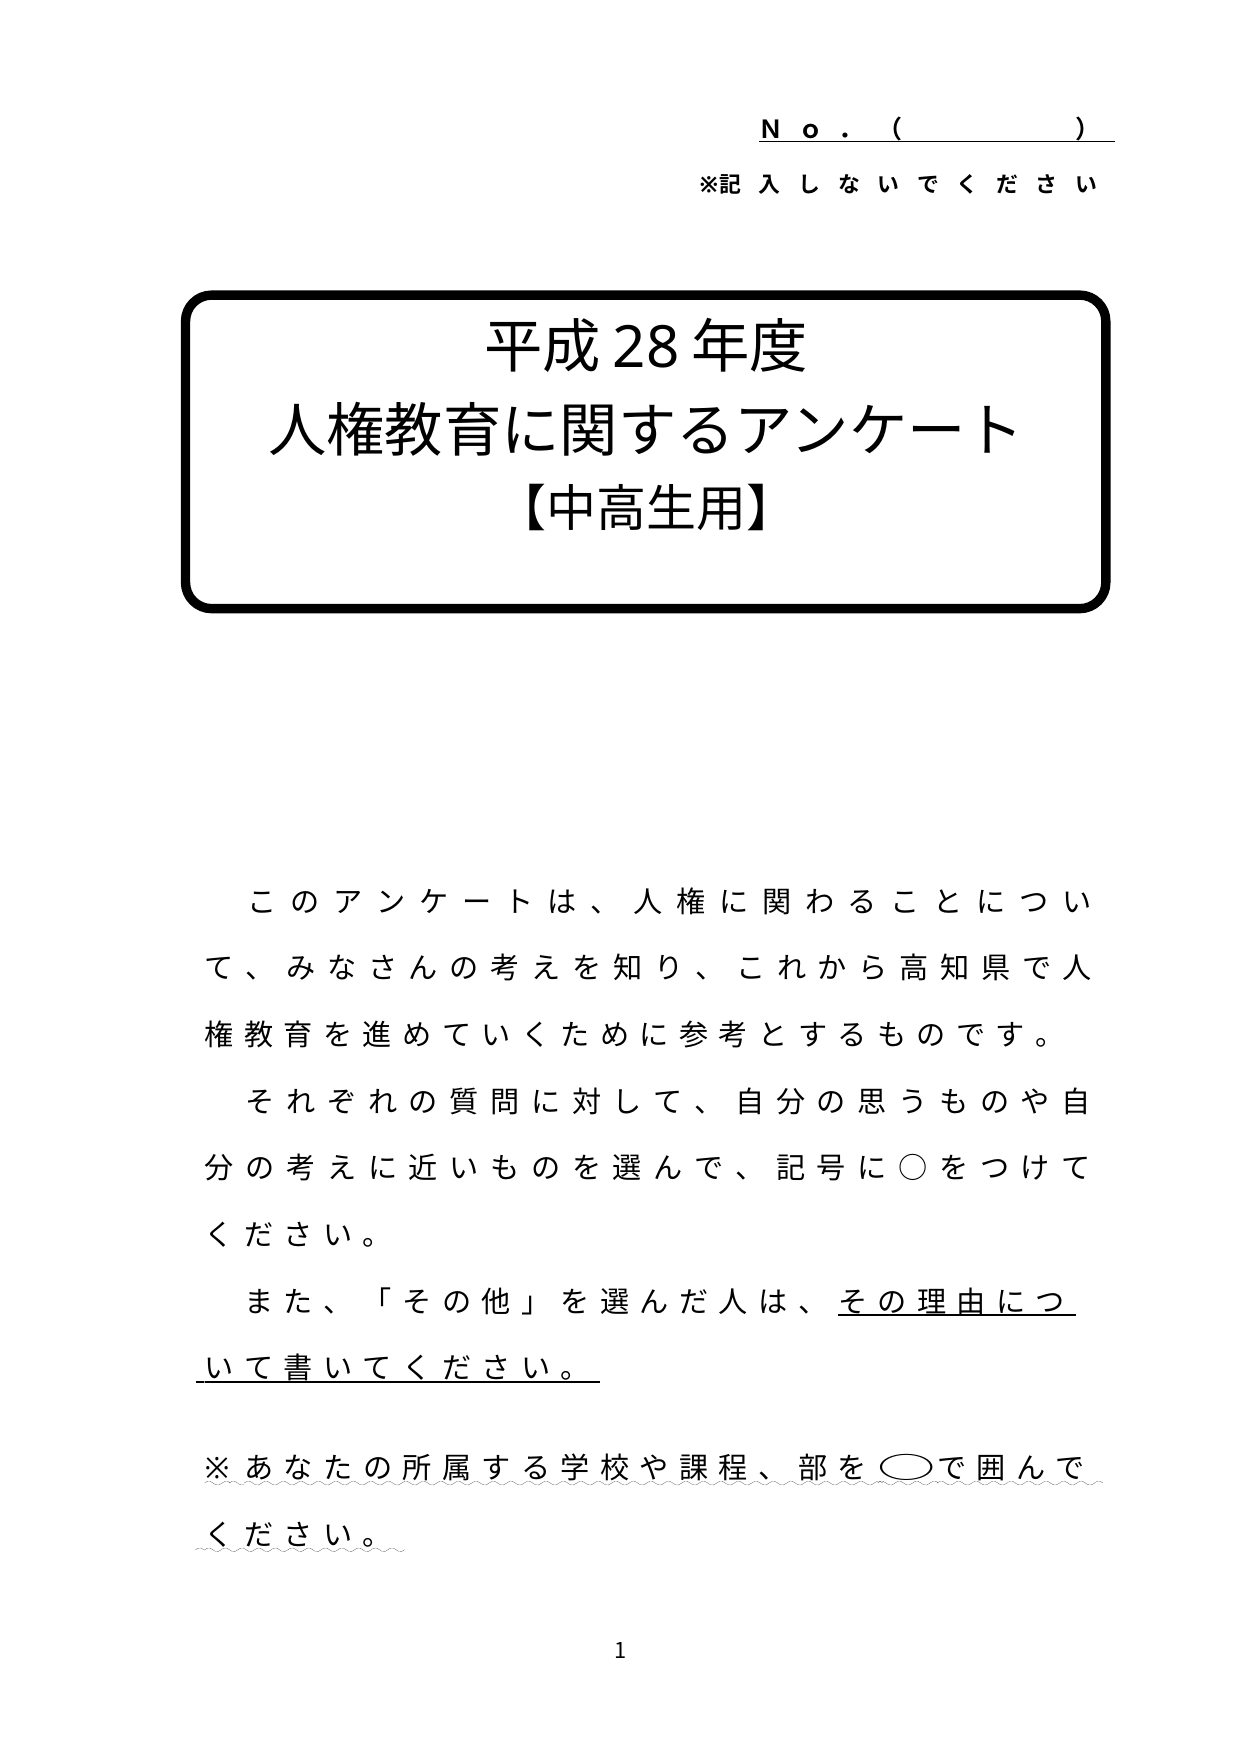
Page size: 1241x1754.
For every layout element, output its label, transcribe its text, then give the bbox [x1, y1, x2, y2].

text Ｎｏ．（ ） [125, 94, 1115, 161]
text ※記入しないでください [125, 166, 1115, 199]
table_header このアンケートは、人権に関わることについて、みなさんの考えを知り、これから高知県で人権教育を進めていくために参考とするものです。 それぞれの質問に対して、自分の思うものや自分の考えに近いものを選んで、記号に○をつけてください。 また、「その他」を選んだ人は、その理由について書いてください。 ※あなたの所属する学校や課程、部を○で囲んでください。 [184, 866, 1115, 1566]
